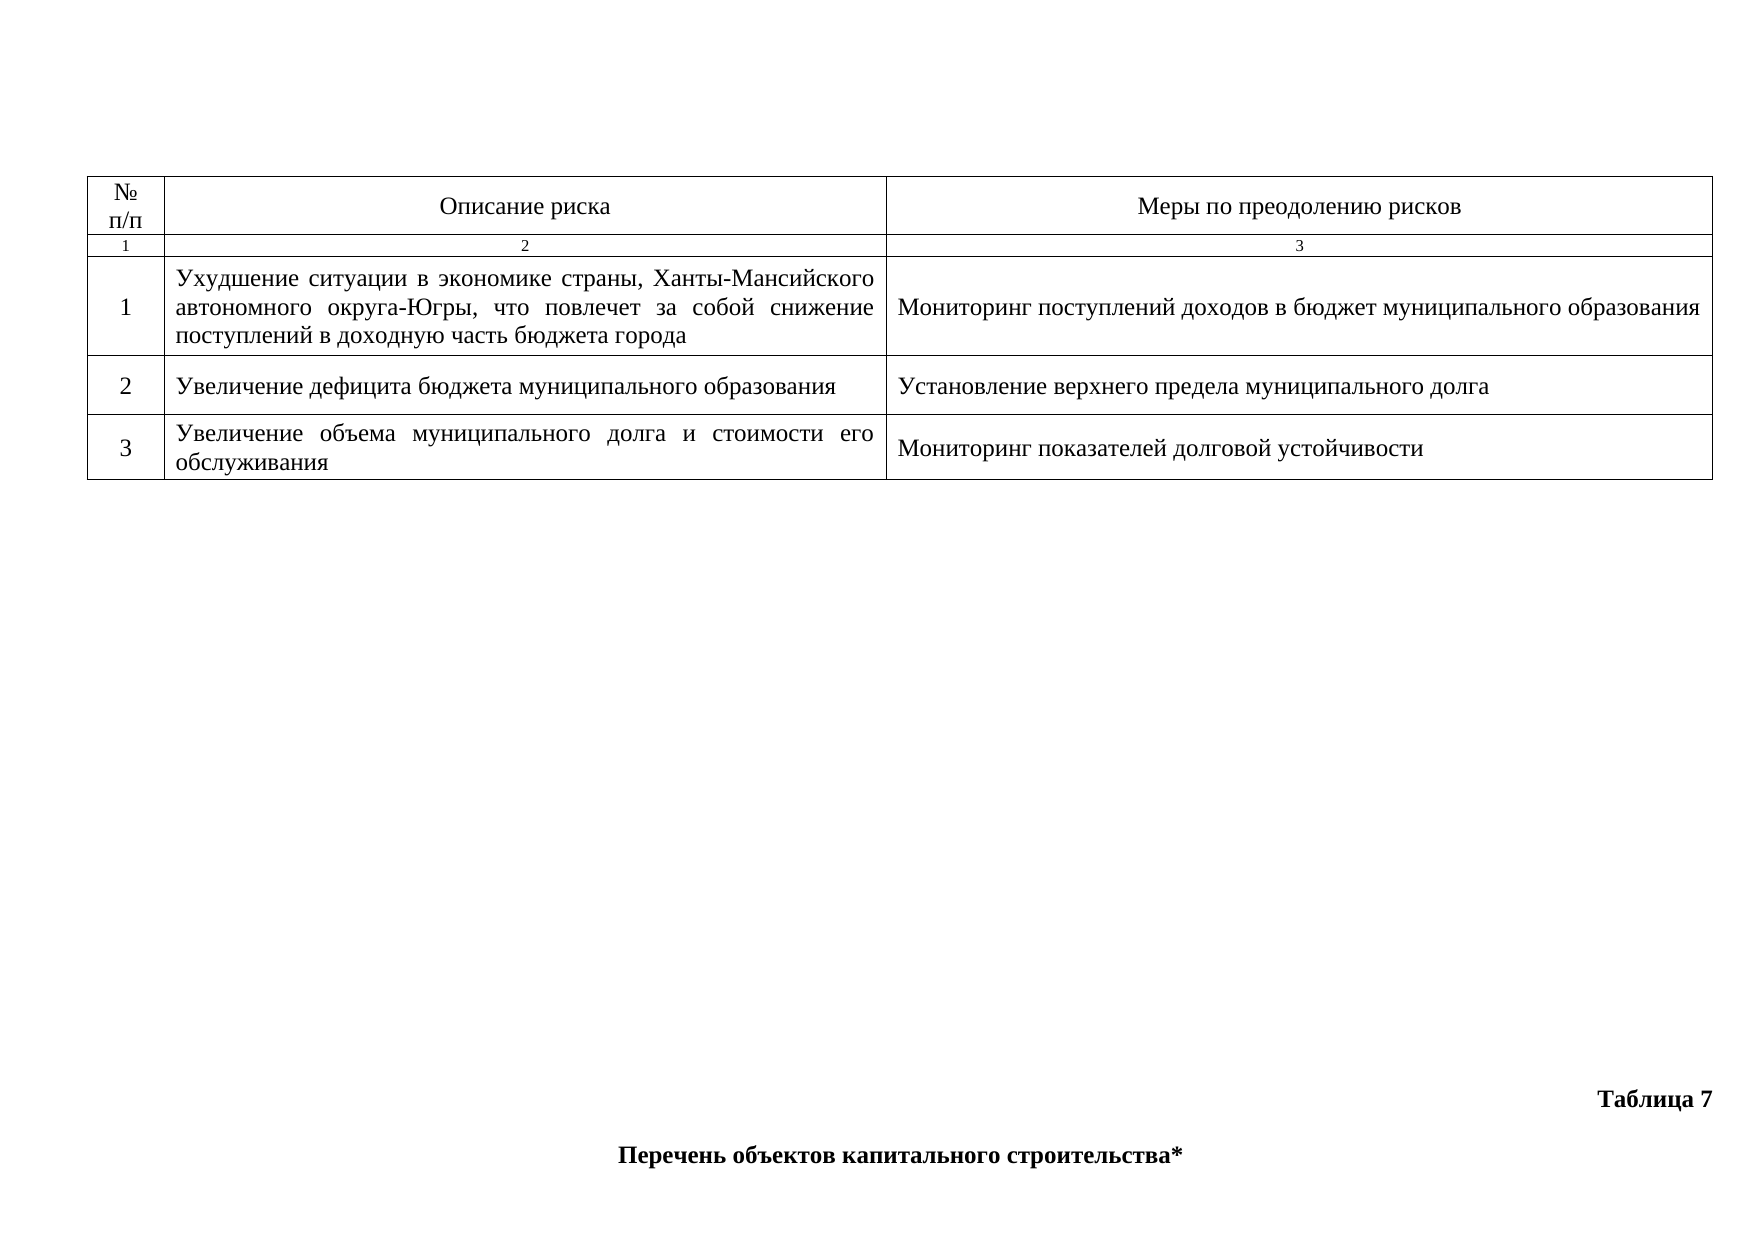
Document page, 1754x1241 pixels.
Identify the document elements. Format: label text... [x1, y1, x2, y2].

table_cell Ухудшение ситуации в экономике страны, Ханты-Мансийского автономного округа-Югры, что повлечет за собой снижение поступлений в доходную часть бюджета города [165, 257, 886, 355]
table_cell 2 [88, 356, 164, 414]
text Перечень объектов капитального строительства* [89, 1141, 1713, 1169]
table_cell 2 [165, 235, 886, 256]
table_header Описание риска [165, 177, 886, 234]
text Таблица 7 [89, 1084, 1713, 1113]
table_header № п/п [88, 177, 164, 234]
table_cell Увеличение объема муниципального долга и стоимости его обслуживания [165, 415, 886, 479]
table_cell Мониторинг показателей долговой устойчивости [887, 415, 1712, 479]
table_cell 3 [88, 415, 164, 479]
table_cell Увеличение дефицита бюджета муниципального образования [165, 356, 886, 414]
table_cell 1 [88, 235, 164, 256]
table_cell 1 [88, 257, 164, 355]
table_header Меры по преодолению рисков [887, 177, 1712, 234]
table_cell 3 [887, 235, 1712, 256]
table_cell Мониторинг поступлений доходов в бюджет муниципального образования [887, 257, 1712, 355]
table_cell Установление верхнего предела муниципального долга [887, 356, 1712, 414]
